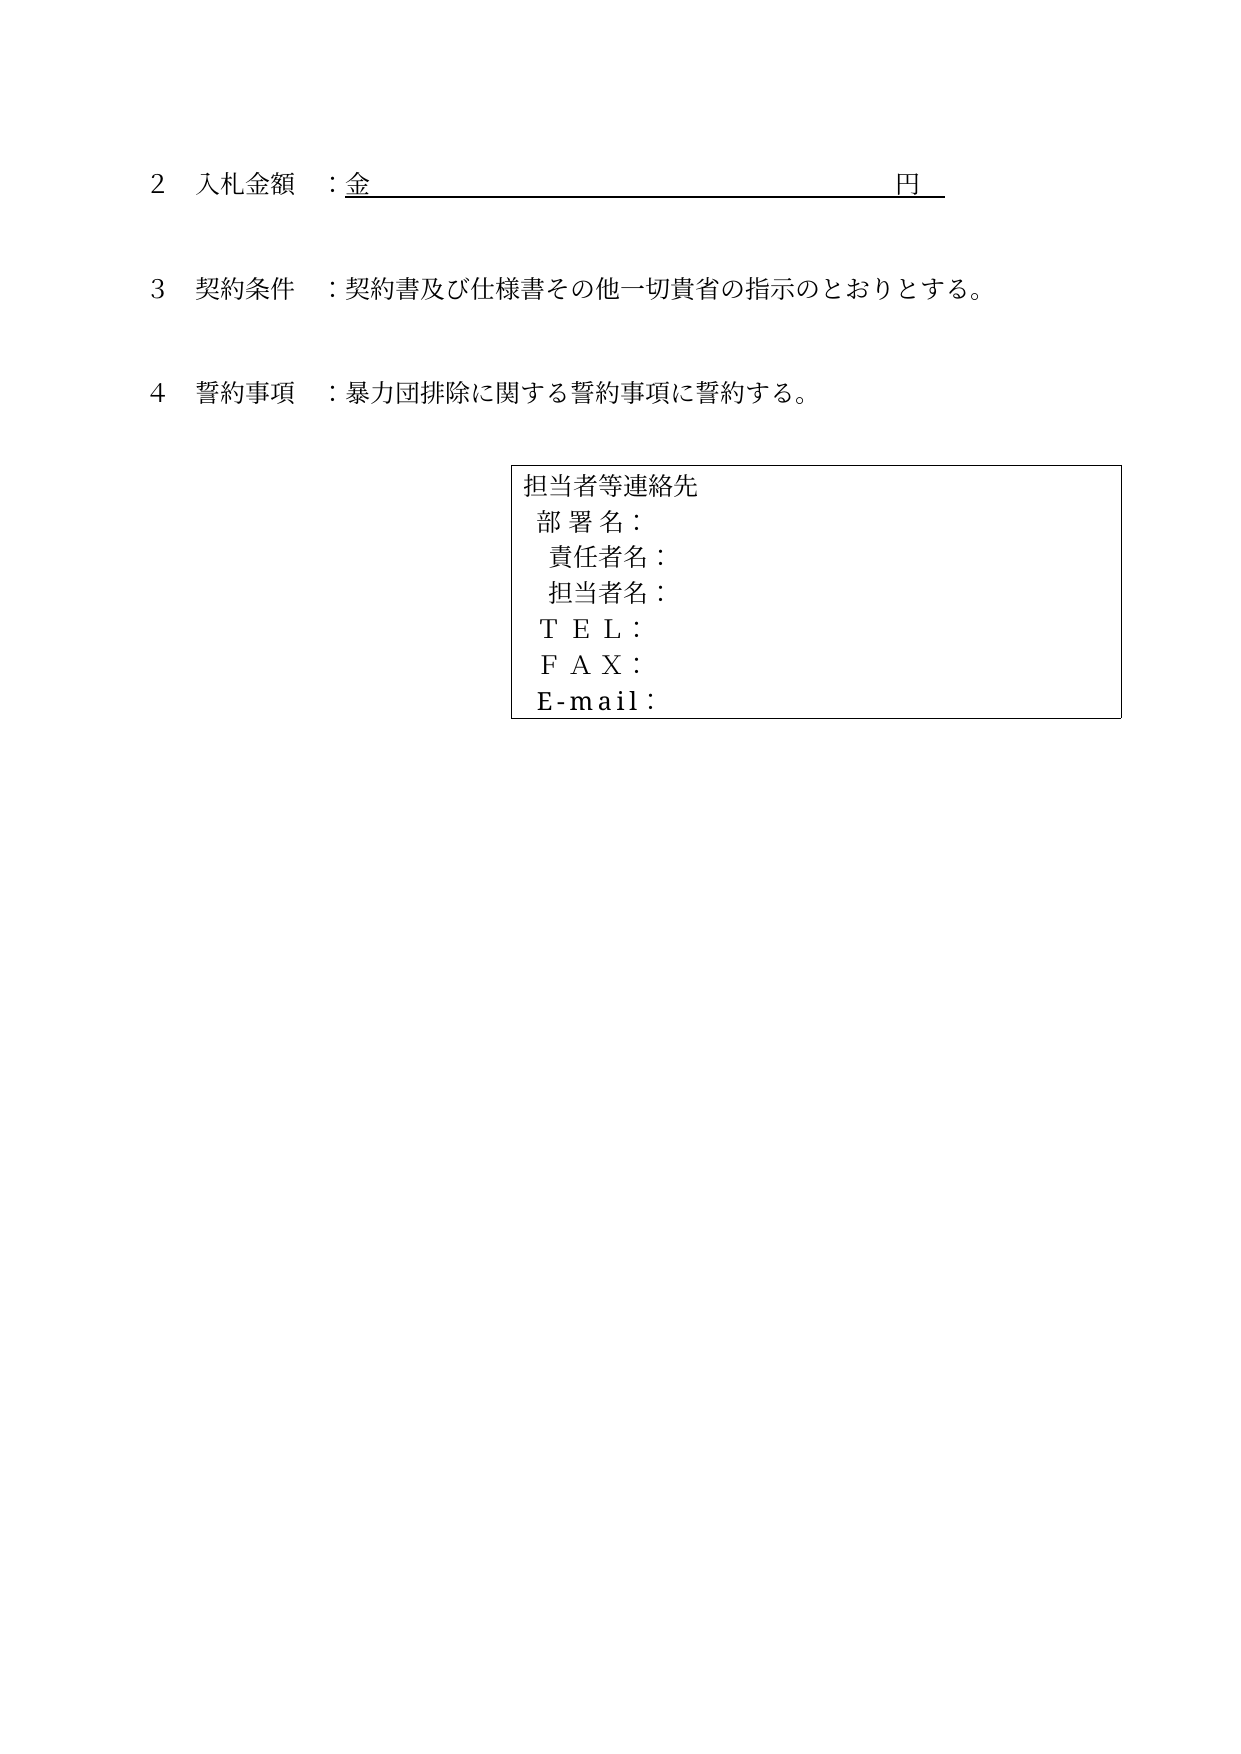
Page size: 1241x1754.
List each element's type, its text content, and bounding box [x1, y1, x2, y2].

text ４ 誓約事項 ：暴力団排除に関する誓約事項に誓約する。 [120, 357, 1120, 426]
text ２ 入札金額 ：金 円 [120, 148, 1120, 218]
text ３ 契約条件 ：契約書及び仕様書その他一切貴省の指示のとおりとする。 [120, 253, 1120, 322]
